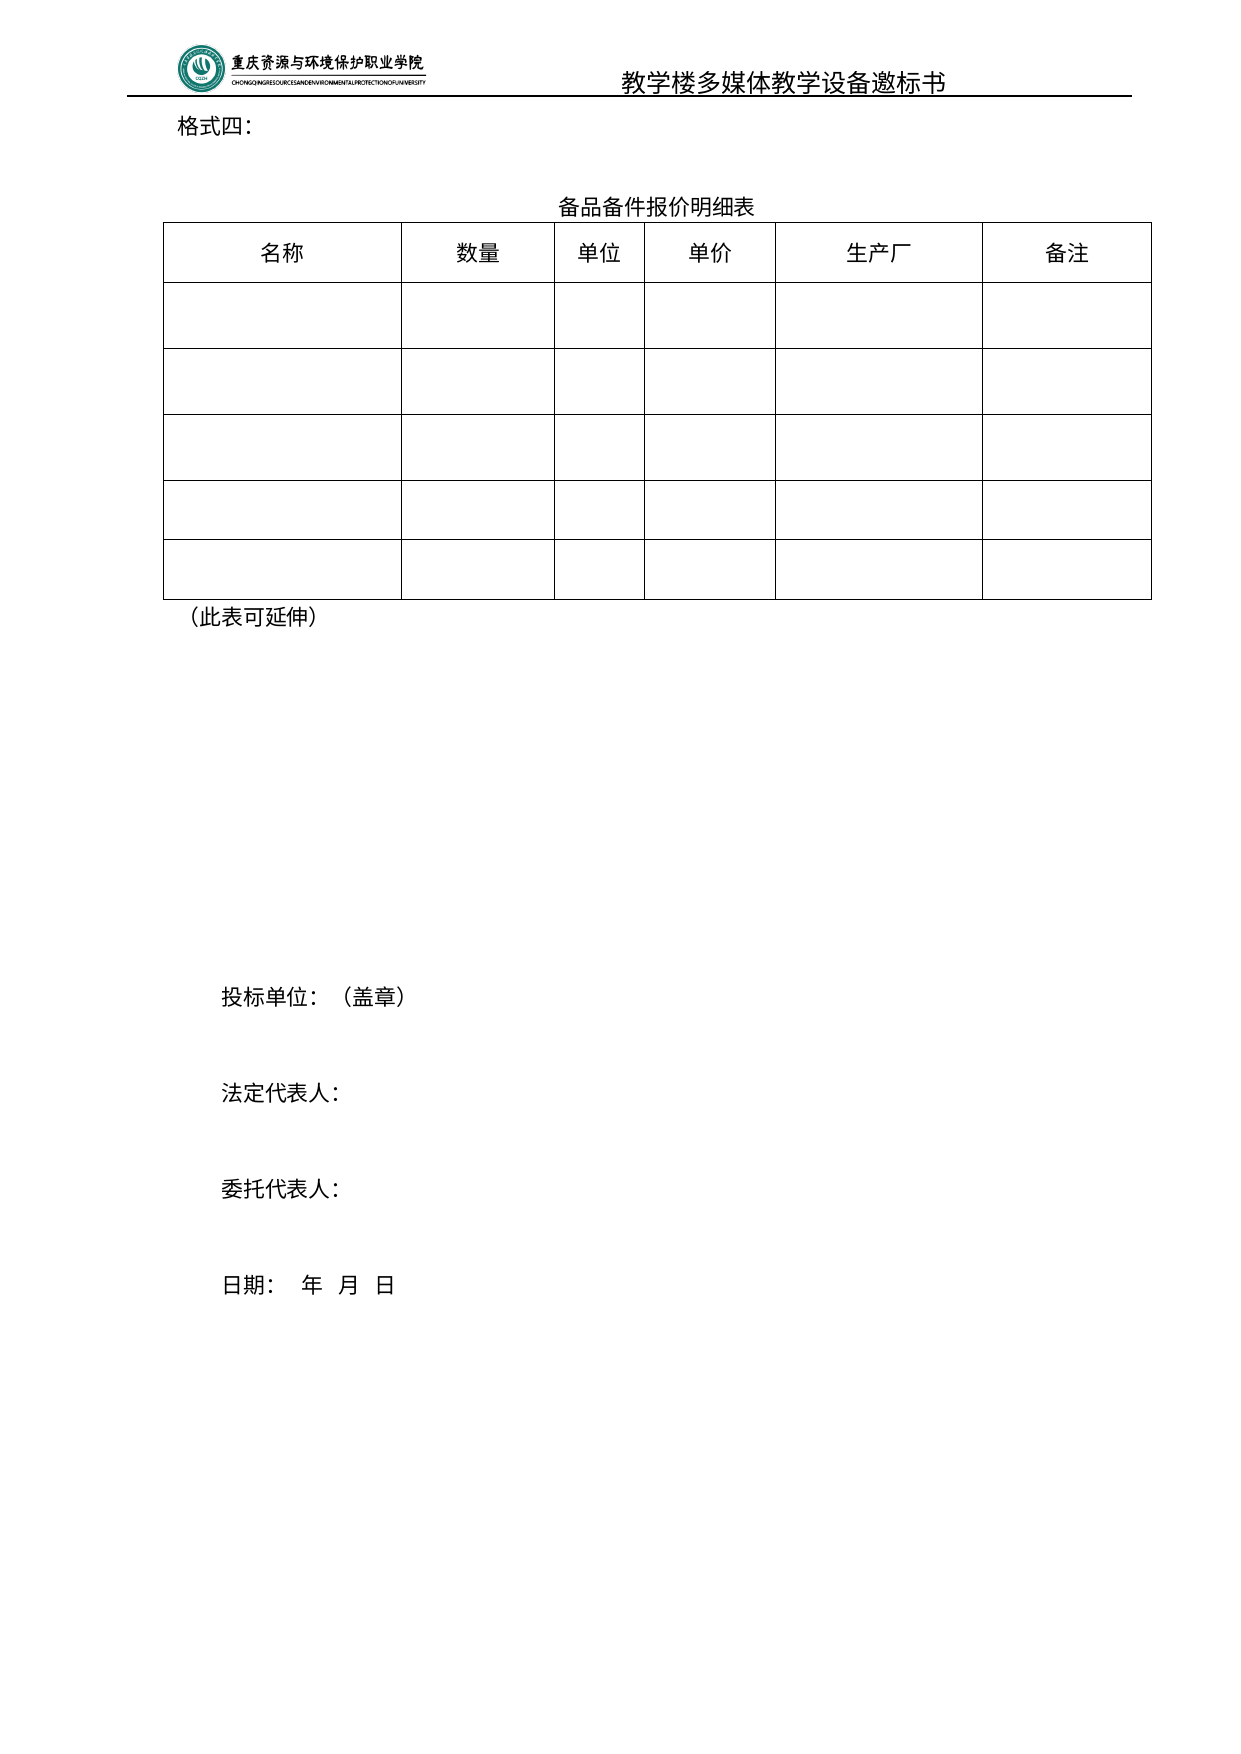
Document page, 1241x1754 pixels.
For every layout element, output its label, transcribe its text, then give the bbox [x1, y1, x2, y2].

table_cell [983, 540, 1151, 599]
text 投标单位：（盖章） [221, 980, 1137, 1012]
table_cell [983, 283, 1151, 348]
table_cell [645, 415, 775, 480]
table_cell [402, 415, 554, 480]
table_cell [776, 540, 982, 599]
picture [177, 44, 427, 93]
table_cell [164, 283, 401, 348]
text 日期： 年 月 日 [221, 1267, 1137, 1300]
table_header 单位 [555, 223, 644, 282]
table_cell [645, 349, 775, 414]
table_header 单价 [645, 223, 775, 282]
text 备品备件报价明细表 [177, 189, 1137, 222]
table_header 数量 [402, 223, 554, 282]
table_cell [555, 349, 644, 414]
table_header 生产厂 [776, 223, 982, 282]
table_cell [983, 415, 1151, 480]
text 委托代表人： [221, 1171, 1137, 1204]
table_cell [402, 349, 554, 414]
table_cell [555, 481, 644, 539]
table_cell [645, 283, 775, 348]
table_cell [164, 481, 401, 539]
table_cell [402, 481, 554, 539]
table_cell [555, 283, 644, 348]
table_cell [164, 540, 401, 599]
table_cell [983, 481, 1151, 539]
table_cell [402, 540, 554, 599]
table_cell [402, 283, 554, 348]
table_cell [776, 283, 982, 348]
table_cell [555, 540, 644, 599]
table_cell [645, 481, 775, 539]
table_cell [776, 349, 982, 414]
text 格式四： [177, 109, 1137, 141]
table_cell [983, 349, 1151, 414]
table_cell [555, 415, 644, 480]
table_header 名称 [164, 223, 401, 282]
table_cell [645, 540, 775, 599]
table_cell [776, 481, 982, 539]
table_header 备注 [983, 223, 1151, 282]
text 法定代表人： [221, 1076, 1137, 1108]
table_cell [164, 415, 401, 480]
table_cell [776, 415, 982, 480]
text （此表可延伸） [177, 600, 1137, 632]
table_cell [164, 349, 401, 414]
